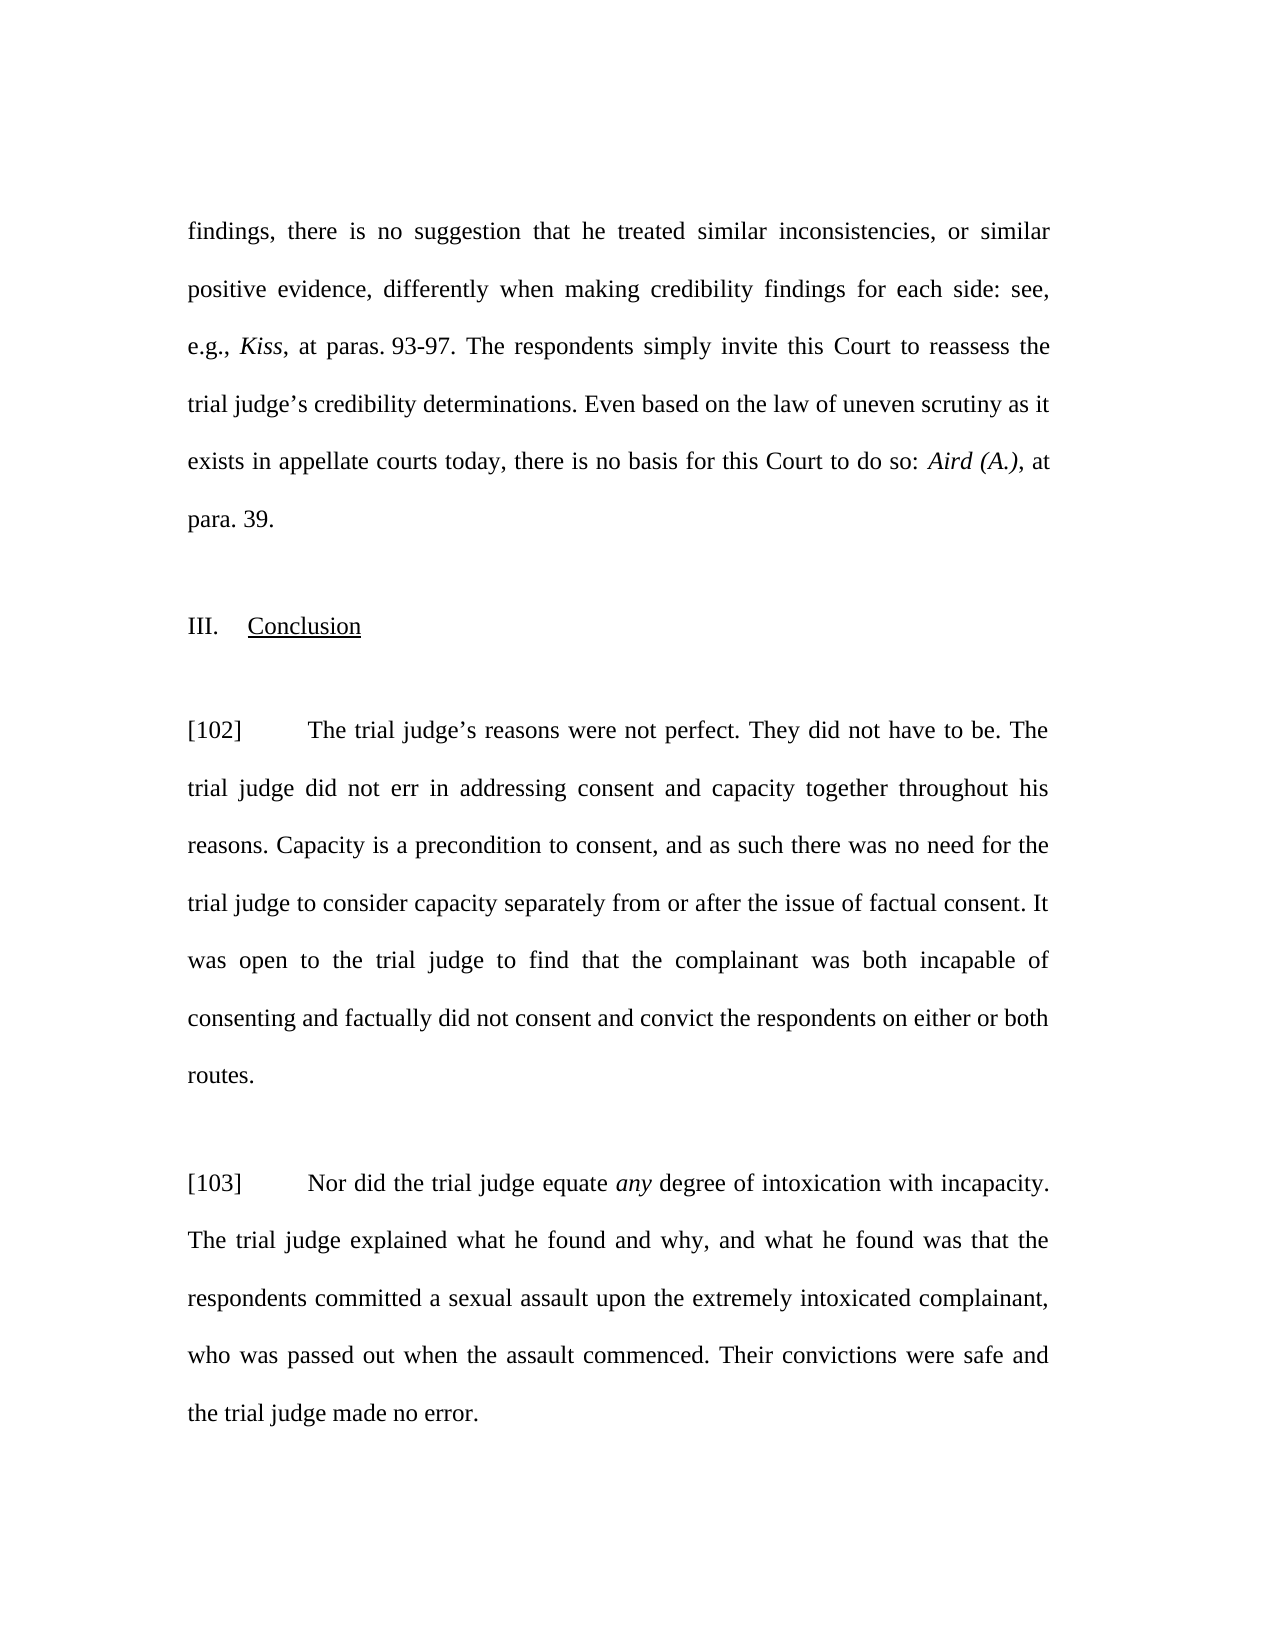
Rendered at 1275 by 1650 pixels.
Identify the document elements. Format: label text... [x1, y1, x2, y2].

text The trial judge’s reasons were not perfect. They did not have to be. The trial judge did not err in addressing consent and capacity together throughout his reasons. Capacity is a precondition to consent, and as such there was no need for the trial judge to consider capacity separately from or after the issue of factual consent. It was open to the trial judge to find that the complainant was both incapable of consenting and factually did not consent and convict the respondents on either or both routes. [187, 715, 1050, 1089]
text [187, 216, 1050, 533]
title Conclusion [187, 611, 1050, 640]
text Nor did the trial judge equate any degree of intoxication with incapacity. The trial judge explained what he found and why, and what he found was that the respondents committed a sexual assault upon the extremely intoxicated complainant, who was passed out when the assault commenced. Their convictions were safe and the trial judge made no error. [187, 1168, 1050, 1426]
